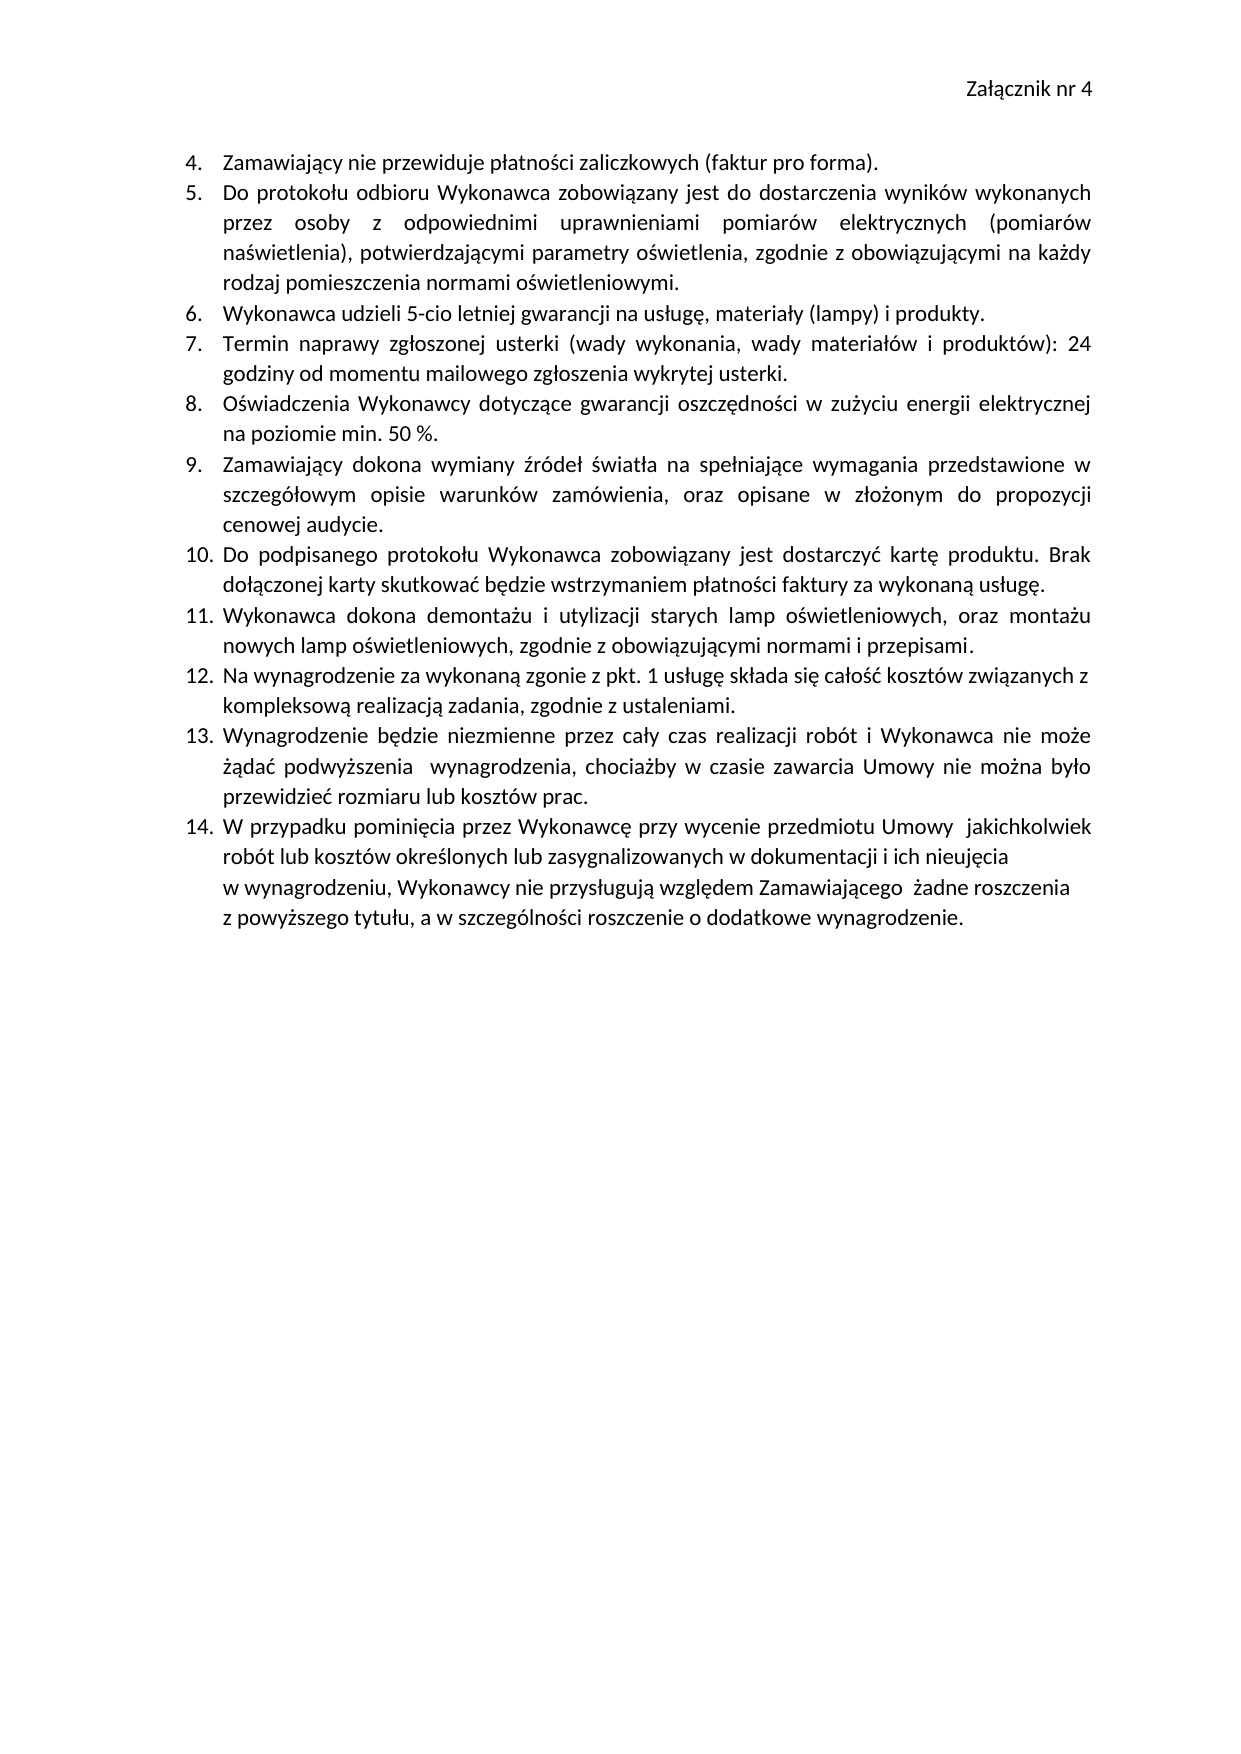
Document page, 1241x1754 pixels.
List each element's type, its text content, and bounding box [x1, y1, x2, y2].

list Termin naprawy zgłoszonej usterki (wady wykonania, wady materiałów i produktów): 24 godziny od momentu mailowego zgłoszenia wykrytej usterki. [185, 329, 1093, 387]
list Do protokołu odbioru Wykonawca zobowiązany jest do dostarczenia wyników wykonanych przez osoby z odpowiednimi uprawnieniami pomiarów elektrycznych (pomiarów naświetlenia), potwierdzającymi parametry oświetlenia, zgodnie z obowiązującymi na każdy rodzaj pomieszczenia normami oświetleniowymi. [185, 178, 1093, 296]
list W przypadku pominięcia przez Wykonawcę przy wycenie przedmiotu Umowy jakichkolwiek robót lub kosztów określonych lub zasygnalizowanych w dokumentacji i ich nieujęcia [185, 812, 1093, 870]
list Zamawiający dokona wymiany źródeł światła na spełniające wymagania przedstawione w szczegółowym opisie warunków zamówienia, oraz opisane w złożonym do propozycji cenowej audycie. [185, 450, 1093, 538]
list Do podpisanego protokołu Wykonawca zobowiązany jest dostarczyć kartę produktu. Brak dołączonej karty skutkować będzie wstrzymaniem płatności faktury za wykonaną usługę. [185, 540, 1093, 598]
list w wynagrodzeniu, Wykonawcy nie przysługują względem Zamawiającego żadne roszczenia [223, 873, 1093, 901]
list z powyższego tytułu, a w szczególności roszczenie o dodatkowe wynagrodzenie. [223, 903, 1093, 931]
list Wykonawca udzieli 5-cio letniej gwarancji na usługę, materiały (lampy) i produkty. [185, 299, 1093, 327]
list Wykonawca dokona demontażu i utylizacji starych lamp oświetleniowych, oraz montażu nowych lamp oświetleniowych, zgodnie z obowiązującymi normami i przepisami. [185, 601, 1093, 659]
list Na wynagrodzenie za wykonaną zgonie z pkt. 1 usługę składa się całość kosztów związanych z kompleksową realizacją zadania, zgodnie z ustaleniami. [185, 661, 1093, 719]
list Zamawiający nie przewiduje płatności zaliczkowych (faktur pro forma). [185, 148, 1093, 176]
list Wynagrodzenie będzie niezmienne przez cały czas realizacji robót i Wykonawca nie może żądać podwyższenia wynagrodzenia, chociażby w czasie zawarcia Umowy nie można było przewidzieć rozmiaru lub kosztów prac. [185, 722, 1093, 810]
list Oświadczenia Wykonawcy dotyczące gwarancji oszczędności w zużyciu energii elektrycznej na poziomie min. 50 %. [185, 389, 1093, 447]
